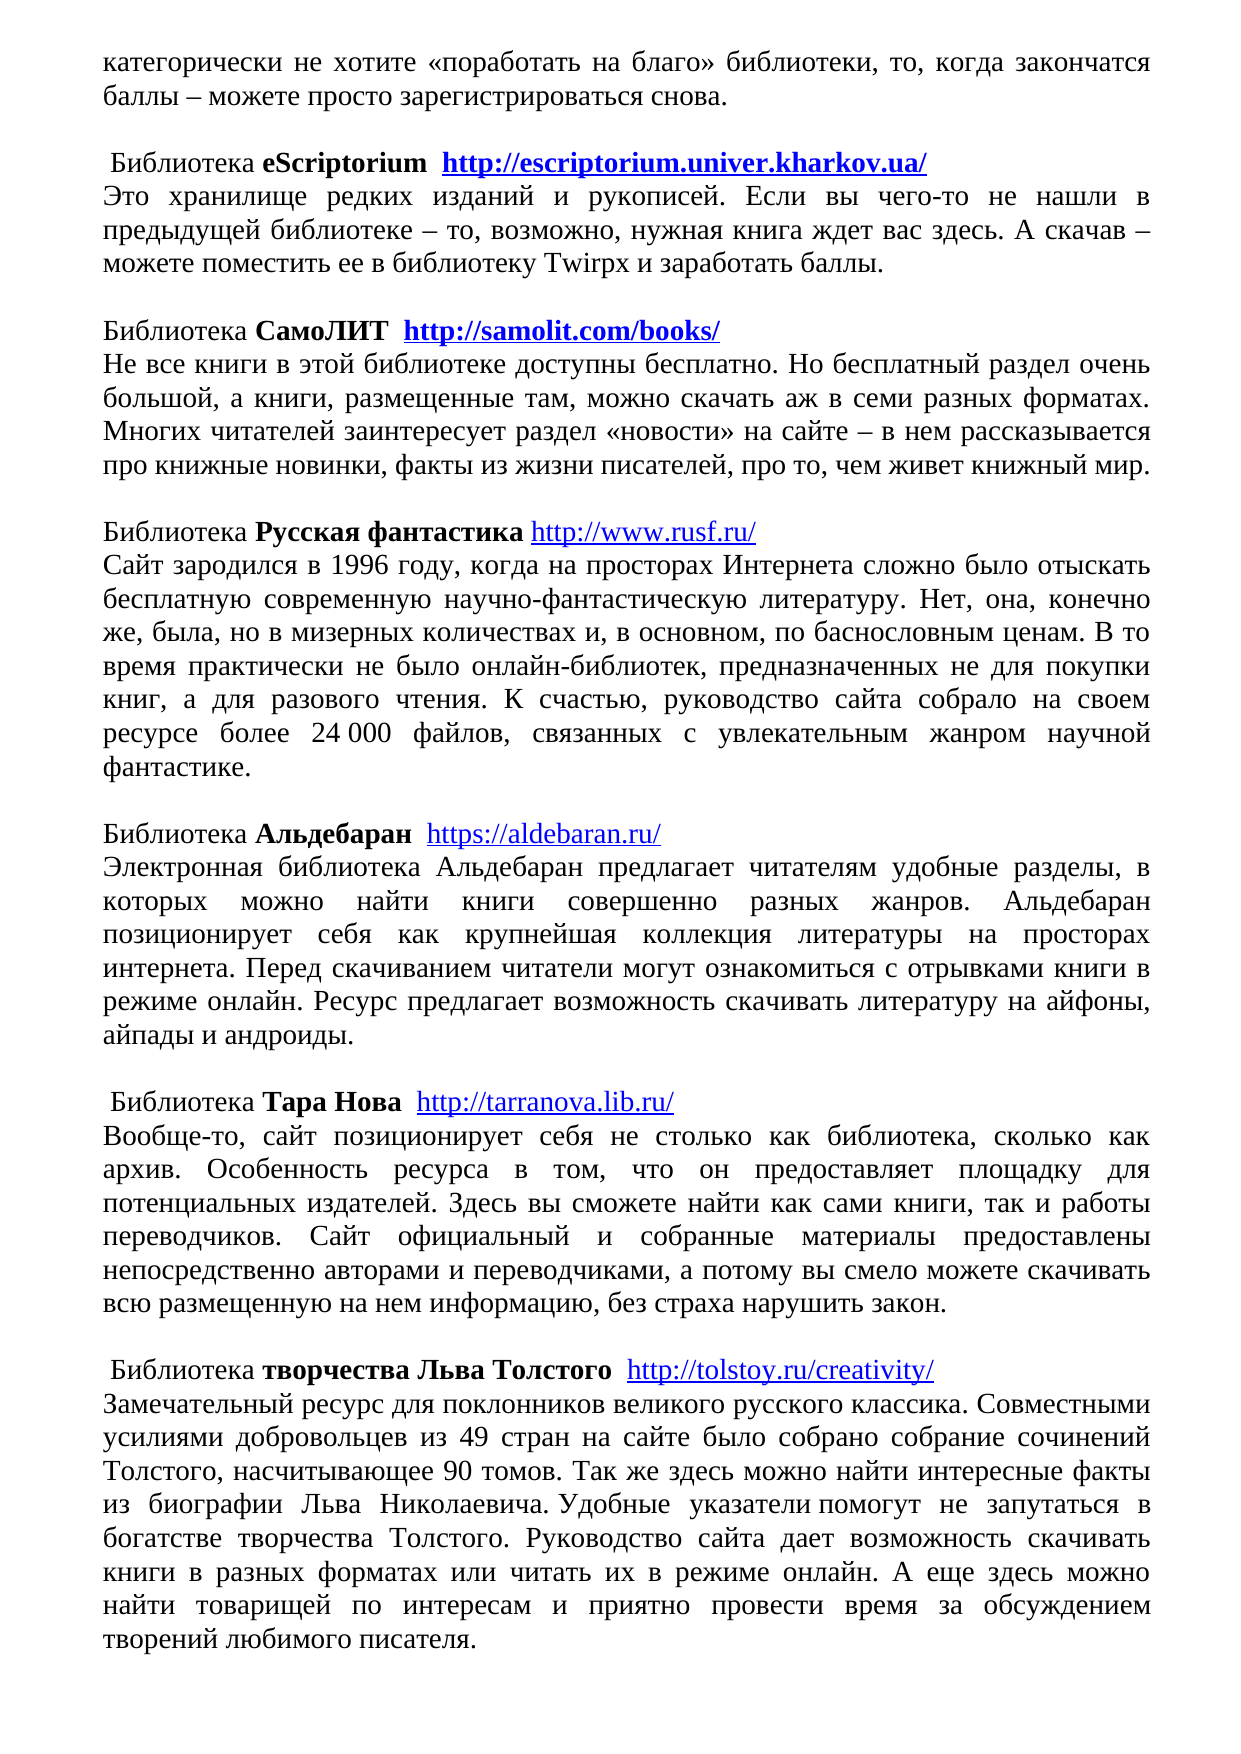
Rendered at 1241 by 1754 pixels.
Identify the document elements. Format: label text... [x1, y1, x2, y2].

text Библиотека СамоЛИТ http://samolit.com/books/ [103, 313, 1152, 346]
text Электронная библиотека Альдебаран предлагает читателям удобные разделы, в которых можно найти книги совершенно разных жанров. Альдебаран позиционирует себя как крупнейшая коллекция литературы на просторах интернета. Перед скачиванием читатели могут ознакомиться с отрывками книги в режиме онлайн. Ресурс предлагает возможность скачивать литературу на айфоны, айпады и андроиды. [103, 849, 1152, 1051]
text Библиотека eScriptorium http://escriptorium.univer.kharkov.ua/ [103, 145, 1152, 178]
text Библиотека Альдебаран https://aldebaran.ru/ [103, 816, 1152, 849]
text Сайт зародился в 1996 году, когда на просторах Интернета сложно было отыскать бесплатную современную научно-фантастическую литературу. Нет, она, конечно же, была, но в мизерных количествах и, в основном, по баснословным ценам. В то время практически не было онлайн-библиотек, предназначенных не для покупки книг, а для разового чтения. К счастью, руководство сайта собрало на своем ресурсе более 24 000 файлов, связанных с увлекательным жанром научной фантастике. [103, 547, 1152, 782]
text Это хранилище редких изданий и рукописей. Если вы чего-то не нашли в предыдущей библиотеке – то, возможно, нужная книга ждет вас здесь. А скачав – можете поместить ее в библиотеку Twirpx и заработать баллы. [103, 178, 1152, 279]
text Библиотека Тара Нова http://tarranova.lib.ru/ [103, 1084, 1152, 1118]
text Библиотека творчества Льва Толстого http://tolstoy.ru/creativity/ [103, 1352, 1152, 1386]
text Не все книги в этой библиотеке доступны бесплатно. Но бесплатный раздел очень большой, а книги, размещенные там, можно скачать аж в семи разных форматах. Многих читателей заинтересует раздел «новости» на сайте – в нем рассказывается про книжные новинки, факты из жизни писателей, про то, чем живет книжный мир. [103, 346, 1152, 480]
text Библиотека Русская фантастика http://www.rusf.ru/ [103, 514, 1152, 547]
text Замечательный ресурс для поклонников великого русского классика. Совместными усилиями добровольцев из 49 стран на сайте было собрано собрание сочинений Толстого, насчитывающее 90 томов. Так же здесь можно найти интересные факты из биографии Льва Николаевича. Удобные указатели помогут не запутаться в богатстве творчества Толстого. Руководство сайта дает возможность скачивать книги в разных форматах или читать их в режиме онлайн. А еще здесь можно найти товарищей по интересам и приятно провести время за обсуждением творений любимого писателя. [103, 1386, 1152, 1654]
text Вообще-то, сайт позиционирует себя не столько как библиотека, сколько как архив. Особенность ресурса в том, что он предоставляет площадку для потенциальных издателей. Здесь вы сможете найти как сами книги, так и работы переводчиков. Сайт официальный и собранные материалы предоставлены непосредственно авторами и переводчиками, а потому вы смело можете скачивать всю размещенную на нем информацию, без страха нарушить закон. [103, 1118, 1152, 1319]
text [103, 44, 1152, 111]
